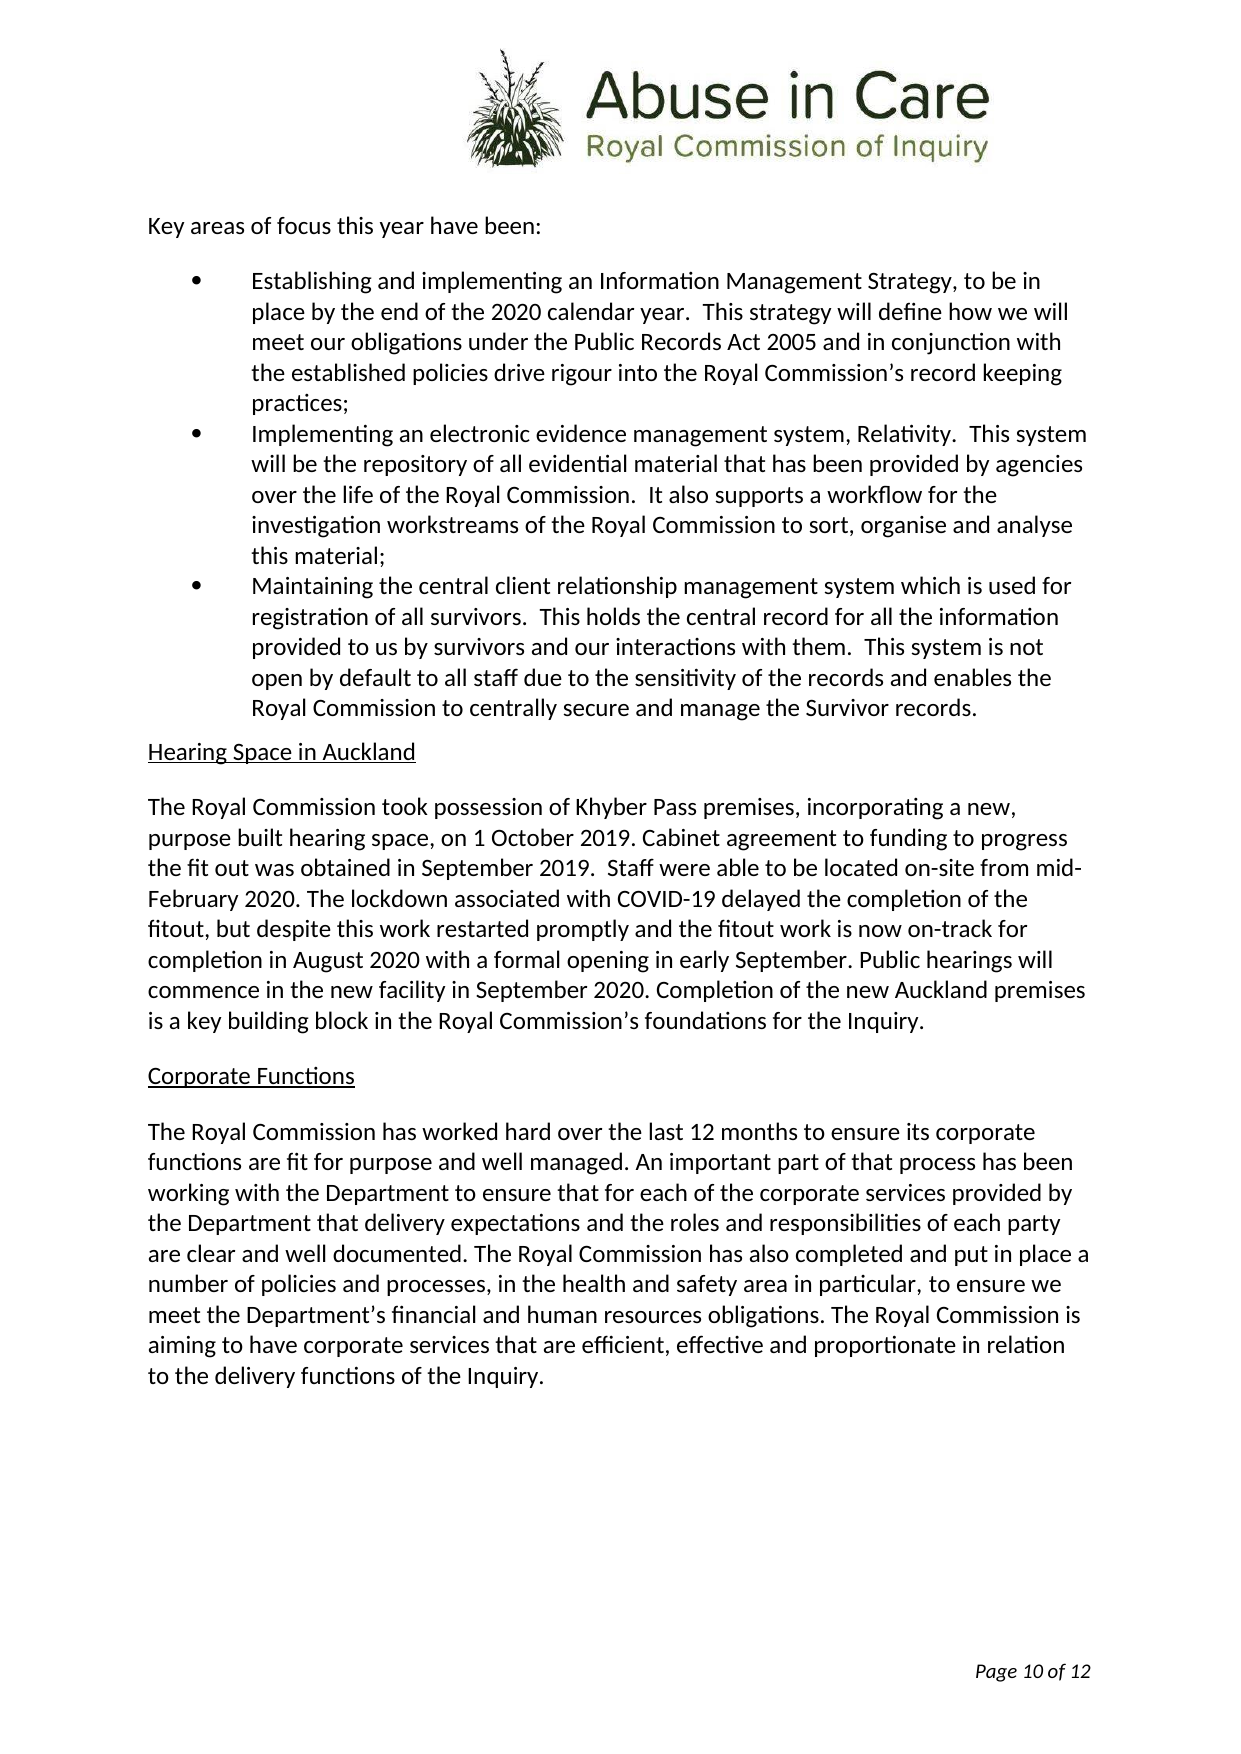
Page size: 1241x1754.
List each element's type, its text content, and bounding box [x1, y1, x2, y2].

text The Royal Commission took possession of Khyber Pass premises, incorporating a new, purpose built hearing space, on 1 October 2019. Cabinet agreement to funding to progress the fit out was obtained in September 2019. Staff were able to be located on-site from mid-February 2020. The lockdown associated with COVID-19 delayed the completion of the fitout, but despite this work restarted promptly and the fitout work is now on-track for completion in August 2020 with a formal opening in early September. Public hearings will commence in the new facility in September 2020. Completion of the new Auckland premises is a key building block in the Royal Commission’s foundations for the Inquiry. [148, 791, 1092, 1035]
text Hearing Space in Auckland [148, 736, 1092, 766]
list Maintaining the central client relationship management system which is used for registration of all survivors. This holds the central record for all the information provided to us by survivors and our interactions with them. This system is not open by default to all staff due to the sensitivity of the records and enables the Royal Commission to centrally secure and manage the Survivor records. [192, 571, 1092, 723]
list Establishing and implementing an Information Management Strategy, to be in place by the end of the 2020 calendar year. This strategy will define how we will meet our obligations under the Public Records Act 2005 and in conjunction with the established policies drive rigour into the Royal Commission’s record keeping practices; [192, 265, 1092, 418]
text Key areas of focus this year have been: [148, 210, 1092, 240]
text The Royal Commission has worked hard over the last 12 months to ensure its corporate functions are fit for purpose and well managed. An important part of that process has been working with the Department to ensure that for each of the corporate services provided by the Department that delivery expectations and the roles and responsibilities of each party are clear and well documented. The Royal Commission has also completed and put in place a number of policies and processes, in the health and safety area in particular, to ensure we meet the Department’s financial and human resources obligations. The Royal Commission is aiming to have corporate services that are efficient, effective and proportionate in relation to the delivery functions of the Inquiry. [148, 1116, 1092, 1391]
list Implementing an electronic evidence management system, Relativity. This system will be the repository of all evidential material that has been provided by agencies over the life of the Royal Commission. It also supports a workflow for the investigation workstreams of the Royal Commission to sort, organise and analyse this material; [192, 418, 1092, 571]
picture [443, 48, 1026, 174]
text Corporate Functions [148, 1060, 1092, 1091]
